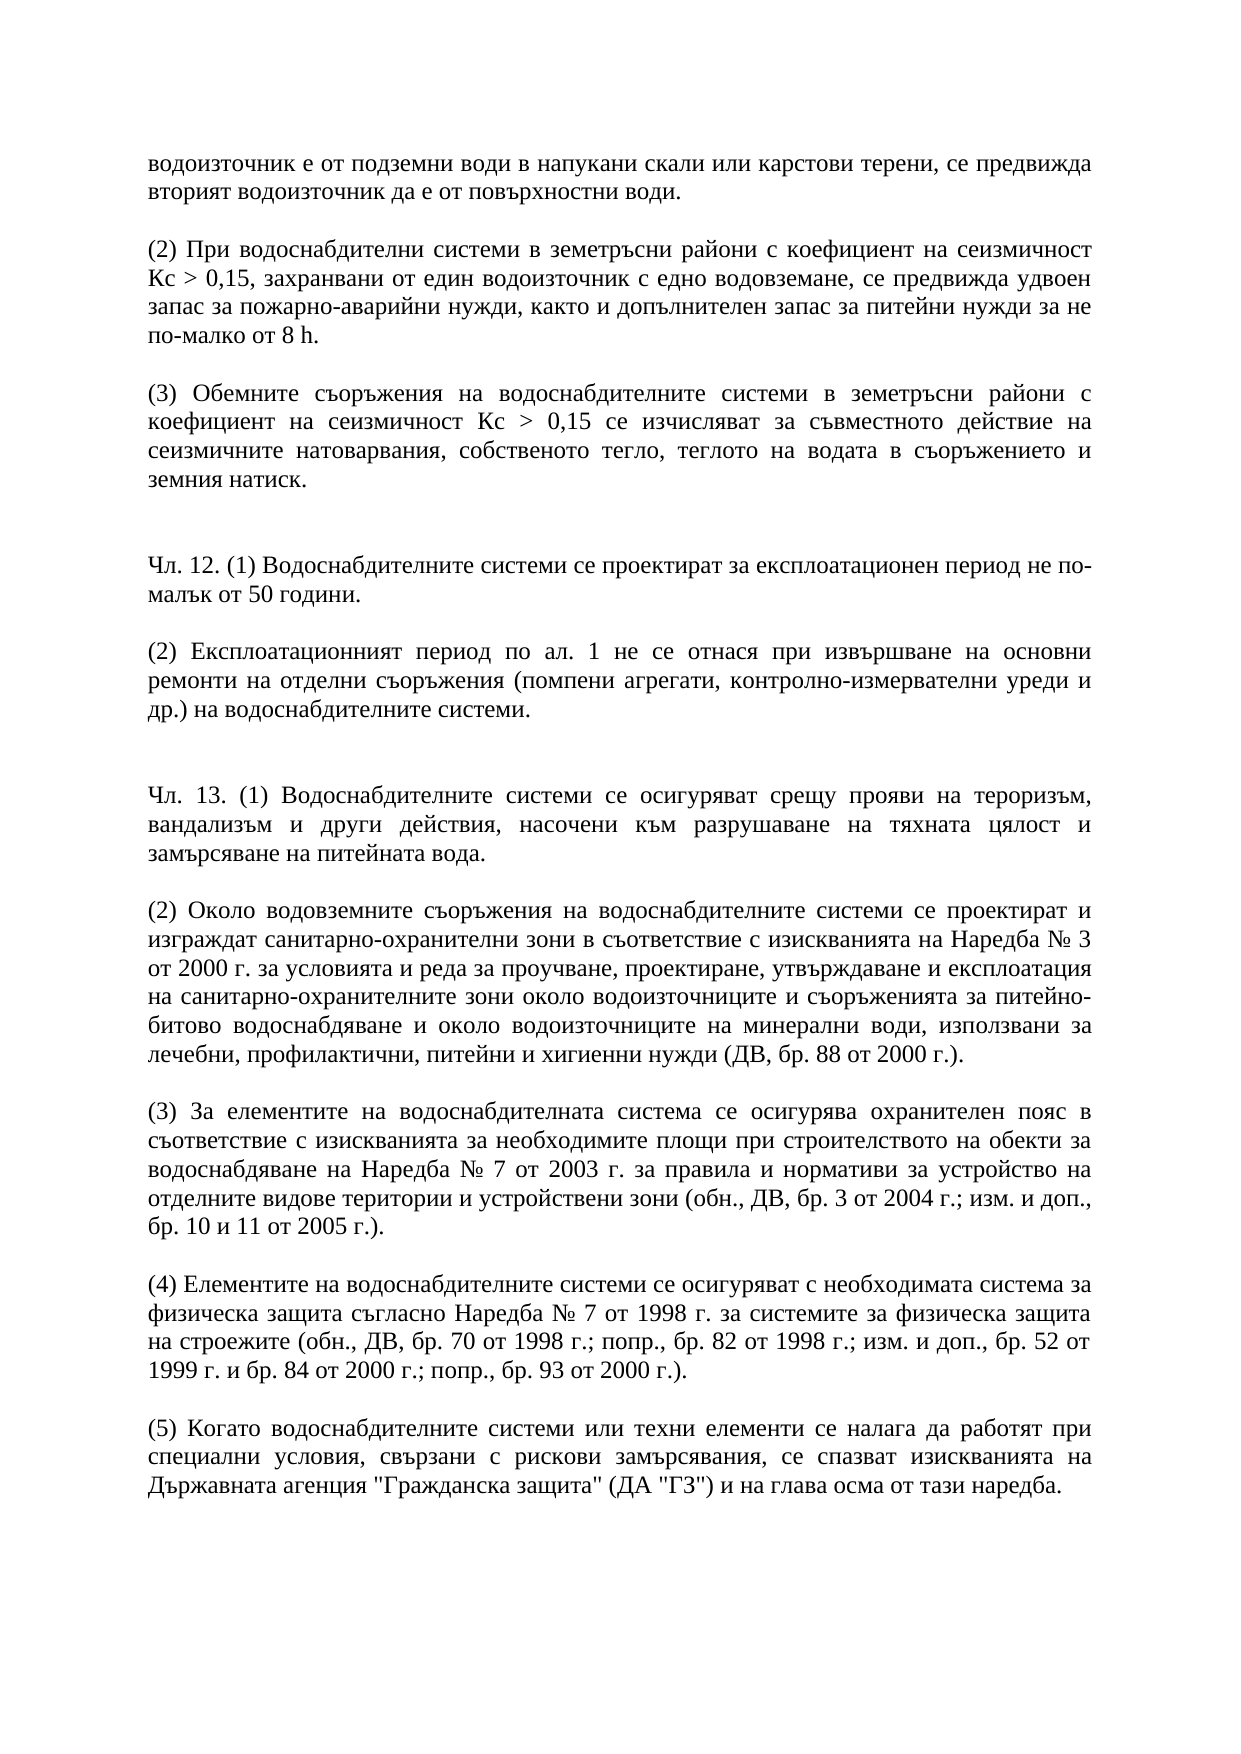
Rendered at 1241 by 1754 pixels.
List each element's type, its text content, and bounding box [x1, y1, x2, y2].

text (3) Обемните съоръжения на водоснабдителните системи в земетръсни райони с коефициент на сеизмичност Кс > 0,15 се изчисляват за съвместното действие на сеизмичните натоварвания, собственото тегло, теглото на водата в съоръжението и земния натиск. [148, 378, 1093, 493]
text (2) Около водовземните съоръжения на водоснабдителните системи се проектират и изграждат санитарно-охранителни зони в съответствие с изискванията на Наредба № 3 от 2000 г. за условията и реда за проучване, проектиране, утвърждаване и експлоатация на санитарно-охранителните зони около водоизточниците и съоръженията за питейно-битово водоснабдяване и около водоизточниците на минерални води, използвани за лечебни, профилактични, питейни и хигиенни нужди (ДВ, бр. 88 от 2000 г.). [148, 895, 1093, 1068]
text (5) Когато водоснабдителните системи или техни елементи се налага да работят при специални условия, свързани с рискови замърсявания, се спазват изискванията на Държавната агенция "Гражданска защита" (ДА "ГЗ") и на глава осма от тази наредба. [148, 1413, 1093, 1499]
text (3) За елементите на водоснабдителната система се осигурява охранителен пояс в съответствие с изискванията за необходимите площи при строителството на обекти за водоснабдяване на Наредба № 7 от 2003 г. за правила и нормативи за устройство на отделните видове територии и устройствени зони (обн., ДВ, бр. 3 от 2004 г.; изм. и доп., бр. 10 и 11 от 2005 г.). [148, 1096, 1093, 1240]
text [148, 148, 1093, 205]
text (4) Елементите на водоснабдителните системи се осигуряват с необходимата система за физическа защита съгласно Наредба № 7 от 1998 г. за системите за физическа защита на строежите (обн., ДВ, бр. 70 от 1998 г.; попр., бр. 82 от 1998 г.; изм. и доп., бр. 52 от 1999 г. и бр. 84 от 2000 г.; попр., бр. 93 от 2000 г.). [148, 1269, 1093, 1384]
text (2) При водоснабдителни системи в земетръсни райони с коефициент на сеизмичност Кс > 0,15, захранвани от един водоизточник с едно водовземане, се предвижда удвоен запас за пожарно-аварийни нужди, както и допълнителен запас за питейни нужди за не по-малко от 8 h. [148, 234, 1093, 349]
text (2) Експлоатационният период по ал. 1 не се отнася при извършване на основни ремонти на отделни съоръжения (помпени агрегати, контролно-измервателни уреди и др.) на водоснабдителните системи. [148, 636, 1093, 723]
text Чл. 13. (1) Водоснабдителните системи се осигуряват срещу прояви на тероризъм, вандализъм и други действия, насочени към разрушаване на тяхната цялост и замърсяване на питейната вода. [148, 780, 1093, 866]
text Чл. 12. (1) Водоснабдителните системи се проектират за експлоатационен период не по-малък от 50 години. [148, 550, 1093, 608]
